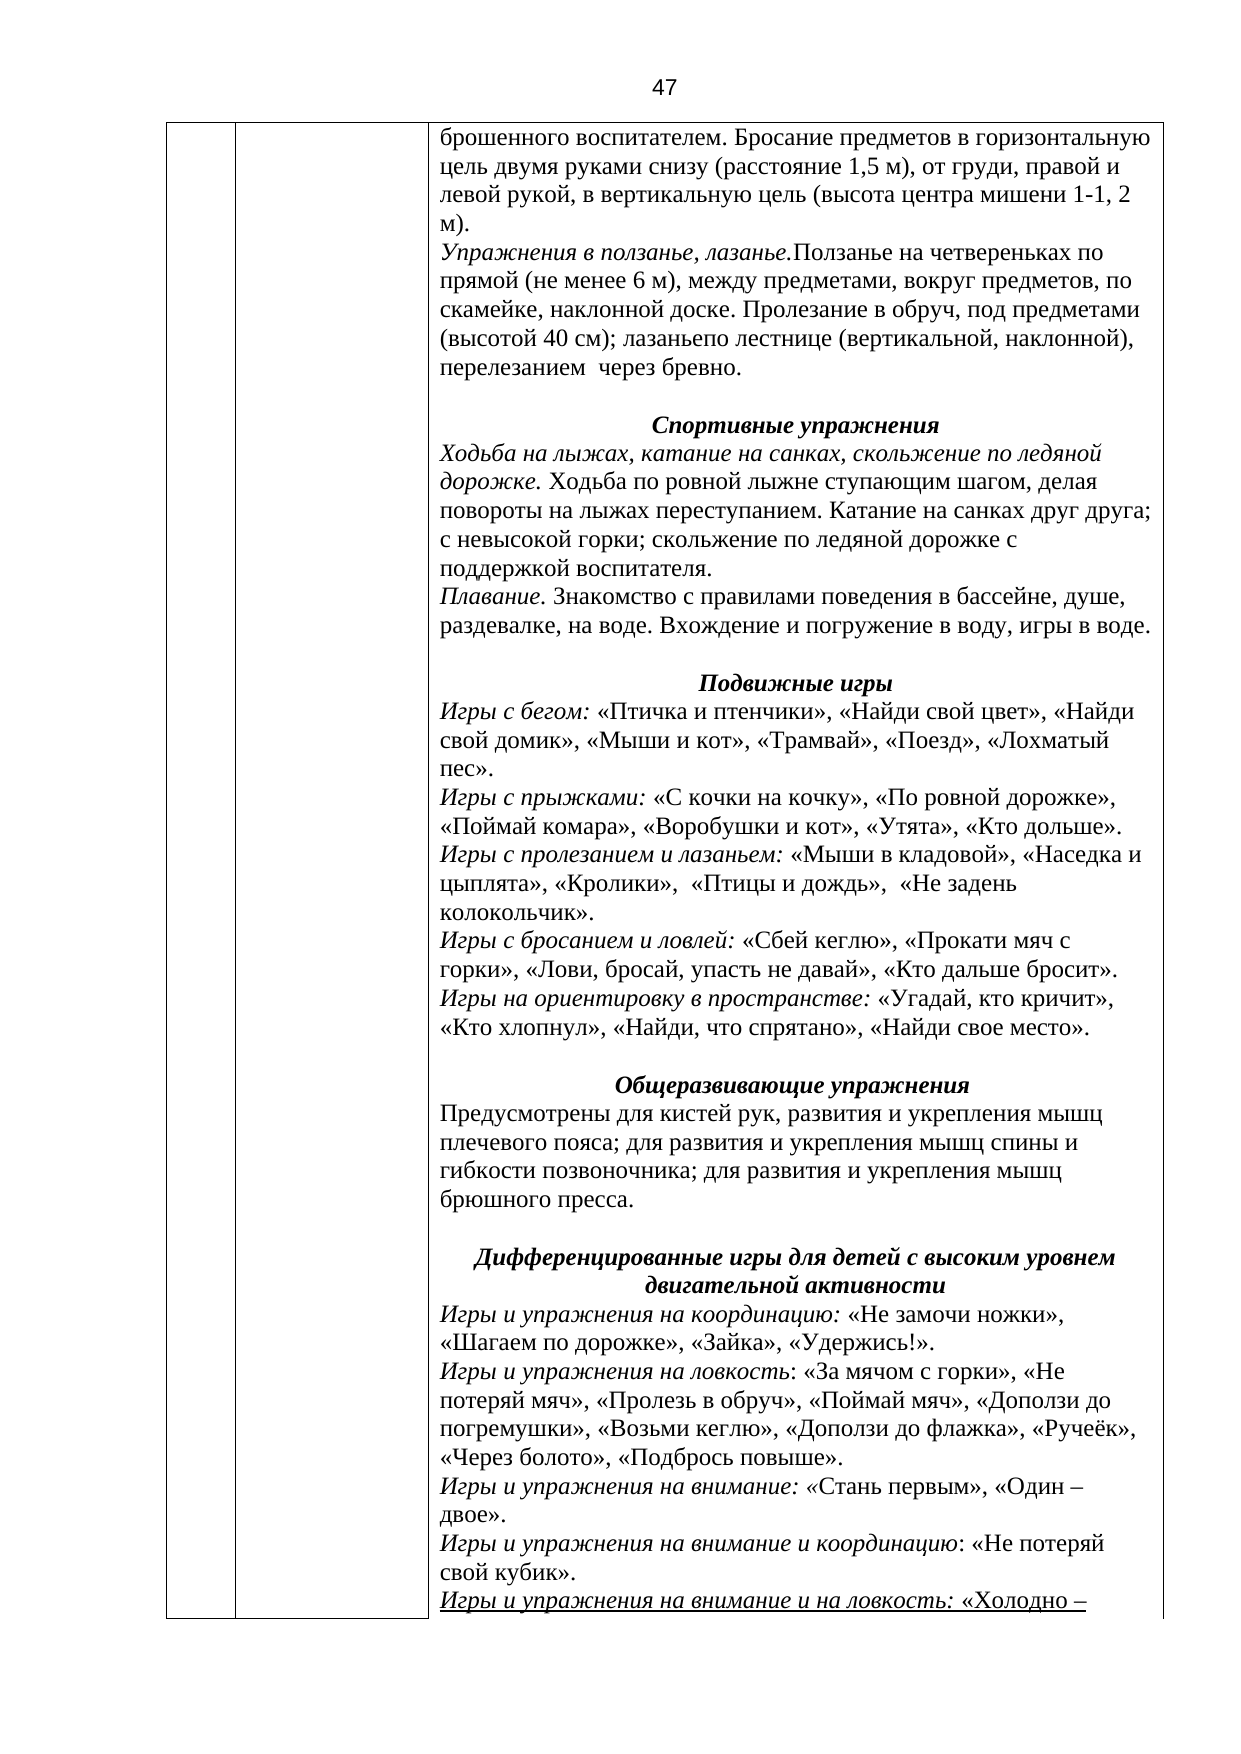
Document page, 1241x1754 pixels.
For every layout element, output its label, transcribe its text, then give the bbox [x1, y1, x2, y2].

text Игры и упражнения на внимание и на ловкость: «Холодно – [439, 1586, 1240, 1614]
text Игры и упражнения на ловкость: «За мячом с горки», «Не [439, 1356, 1240, 1385]
text погремушки», «Возьми кеглю», «Доползи до флажка», «Ручеёк», [439, 1414, 1240, 1442]
text плечевого пояса; для развития и укрепления мышц спины и [439, 1127, 1240, 1156]
text гибкости позвоночника; для развития и укрепления мышц [439, 1156, 1240, 1184]
text свой кубик». [439, 1557, 1240, 1586]
text свой домик», «Мыши и кот», «Трамвай», «Поезд», «Лохматый [439, 725, 1240, 754]
text Общеразвивающие упражнения [614, 1071, 1240, 1099]
text Игры с прыжками: «С кочки на кочку», «По ровной дорожке», [439, 783, 1240, 811]
text левой рукой, в вертикальную цель (высота центра мишени 1-1, 2 [439, 180, 1240, 209]
text поддержкой воспитателя. [439, 553, 1240, 582]
text «Поймай комара», «Воробушки и кот», «Утята», «Кто дольше». [439, 811, 1240, 840]
text Игры с бегом: «Птичка и птенчики», «Найди свой цвет», «Найди [439, 697, 1240, 725]
text м). [439, 209, 1240, 237]
text 47 [652, 79, 1240, 100]
text пес». [439, 754, 1240, 783]
text Игры и упражнения на внимание и координацию: «Не потеряй [439, 1528, 1240, 1557]
text двое». [439, 1500, 1240, 1528]
text Плавание. Знакомство с правилами поведения в бассейне, душе, [439, 582, 1240, 610]
text с невысокой горки; скольжение по ледяной дорожке с [439, 524, 1240, 553]
text «Через болото», «Подбрось повыше». [439, 1442, 1240, 1471]
text Подвижные игры [698, 669, 1240, 697]
text (высотой 40 см); лазаньепо лестнице (вертикальной, наклонной), [439, 323, 1240, 352]
text перелезанием через бревно. [439, 352, 1240, 381]
text дорожке. Ходьба по ровной лыжне ступающим шагом, делая [439, 467, 1240, 496]
text Игры с бросанием и ловлей: «Сбей кеглю», «Прокати мяч с [439, 926, 1240, 955]
text повороты на лыжах переступанием. Катание на санках друг друга; [439, 496, 1240, 524]
text брошенного воспитателем. Бросание предметов в горизонтальную [439, 123, 1240, 151]
text раздевалке, на воде. Вхождение и погружение в воду, игры в воде. [439, 610, 1240, 639]
text Ходьба на лыжах, катание на санках, скольжение по ледяной [439, 438, 1240, 467]
text потеряй мяч», «Пролезь в обруч», «Поймай мяч», «Доползи до [439, 1385, 1240, 1414]
text двигательной активности [645, 1271, 1240, 1299]
text цель двумя руками снизу (расстояние 1,5 м), от груди, правой и [439, 151, 1240, 180]
text скамейке, наклонной доске. Пролезание в обруч, под предметами [439, 295, 1240, 323]
text колокольчик». [439, 897, 1240, 926]
text Игры на ориентировку в пространстве: «Угадай, кто кричит», [439, 983, 1240, 1012]
text Предусмотрены для кистей рук, развития и укрепления мышц [439, 1099, 1240, 1127]
text «Кто хлопнул», «Найди, что спрятано», «Найди свое место». [439, 1012, 1240, 1041]
text Игры и упражнения на координацию: «Не замочи ножки», [439, 1299, 1240, 1328]
text Игры и упражнения на внимание: «Стань первым», «Один – [439, 1471, 1240, 1500]
text «Шагаем по дорожке», «Зайка», «Удержись!». [439, 1328, 1240, 1356]
text Упражнения в ползанье, лазанье.Ползанье на четвереньках по [439, 237, 1240, 266]
text Дифференцированные игры для детей с высоким уровнем [475, 1243, 1240, 1271]
text горки», «Лови, бросай, упасть не давай», «Кто дальше бросит». [439, 955, 1240, 983]
text цыплята», «Кролики», «Птицы и дождь», «Не задень [439, 869, 1240, 897]
text прямой (не менее 6 м), между предметами, вокруг предметов, по [439, 266, 1240, 295]
text Спортивные упражнения [652, 411, 1240, 438]
text Игры с пролезанием и лазаньем: «Мыши в кладовой», «Наседка и [439, 840, 1240, 869]
text брюшного пресса. [439, 1184, 1240, 1213]
